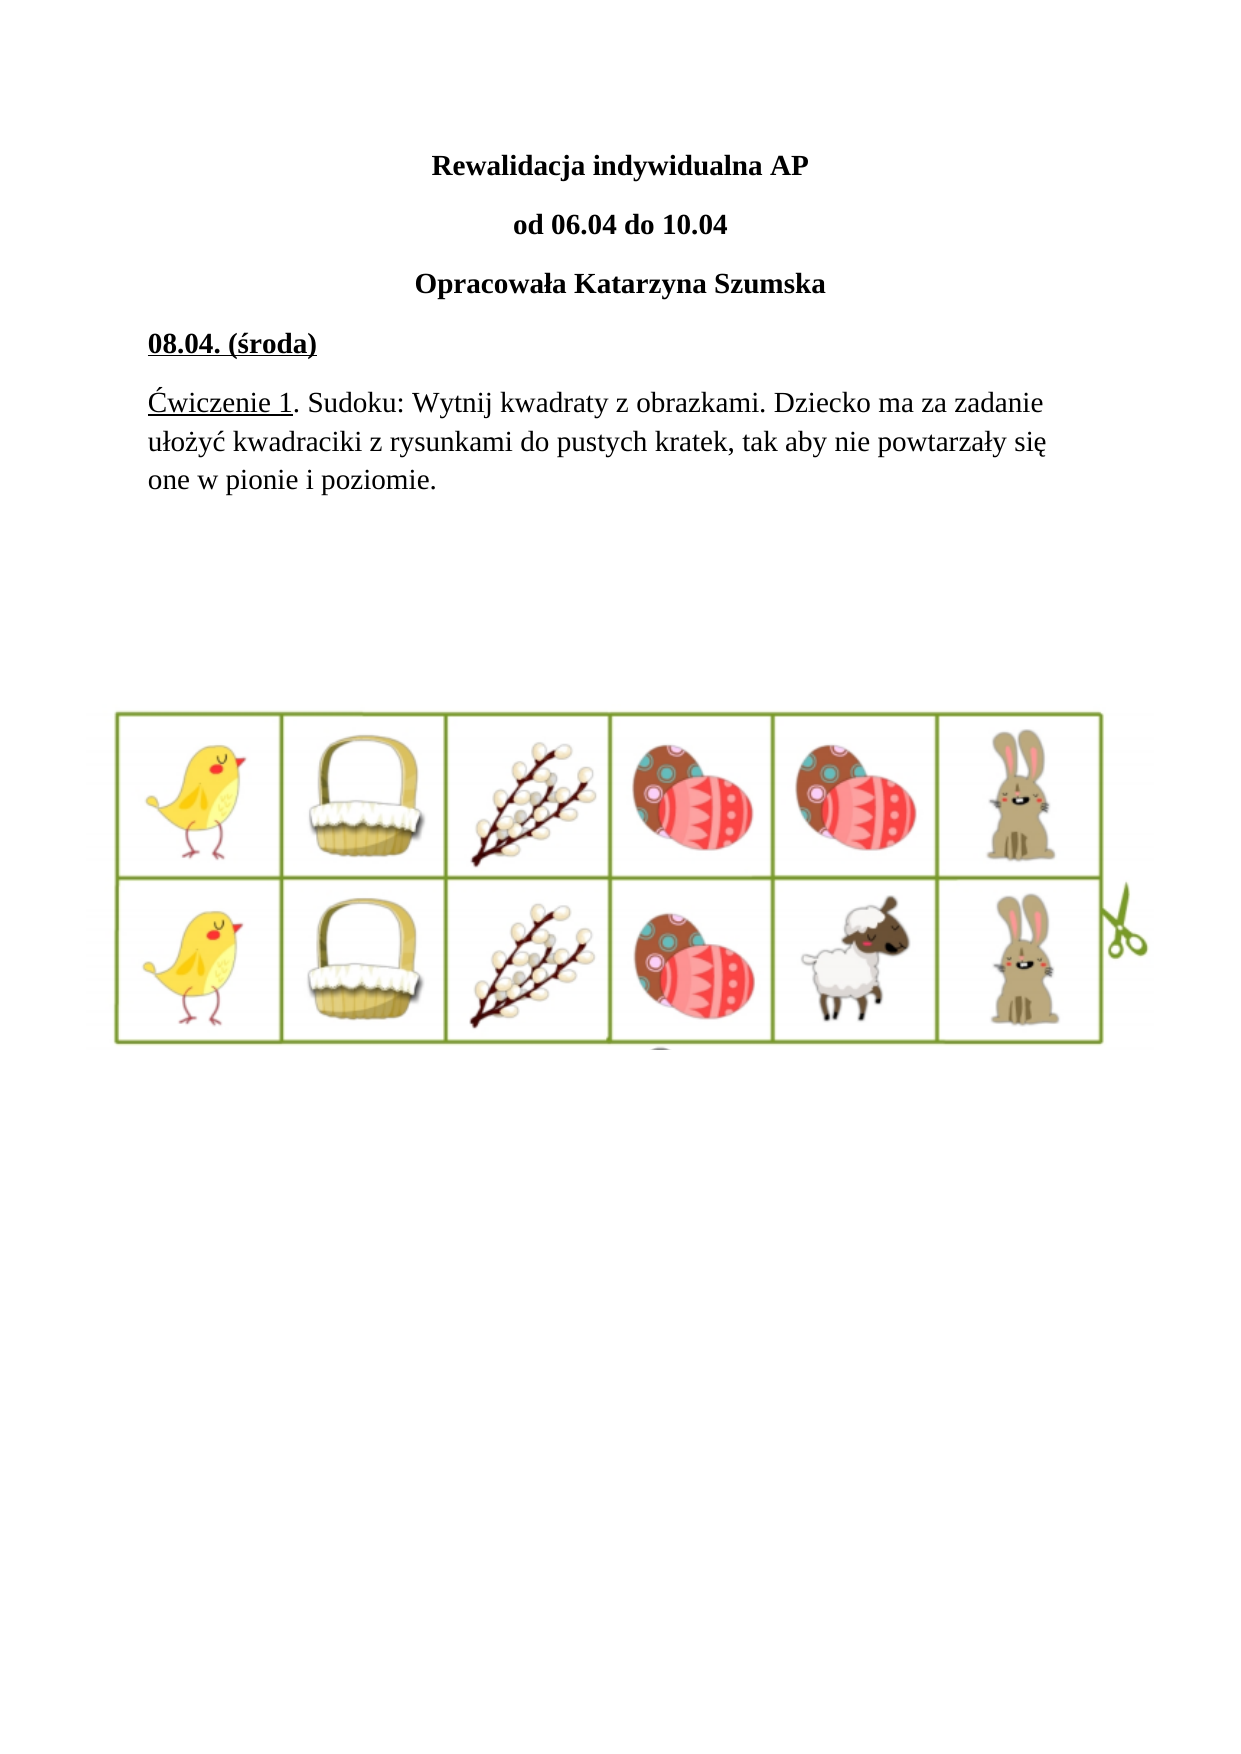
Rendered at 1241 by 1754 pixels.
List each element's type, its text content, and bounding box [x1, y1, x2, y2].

text Rewalidacja indywidualna AP [148, 148, 1093, 181]
text od 06.04 do 10.04 [148, 207, 1093, 241]
picture [85, 704, 1155, 1050]
text Ćwiczenie 1. Sudoku: Wytnij kwadraty z obrazkami. Dziecko ma za zadanie ułożyć kwadraciki z rysunkami do pustych kratek, tak aby nie powtarzały się one w pionie i poziomie. [148, 385, 1093, 496]
text 08.04. (środa) [148, 326, 1093, 359]
text Opracowała Katarzyna Szumska [148, 266, 1093, 300]
